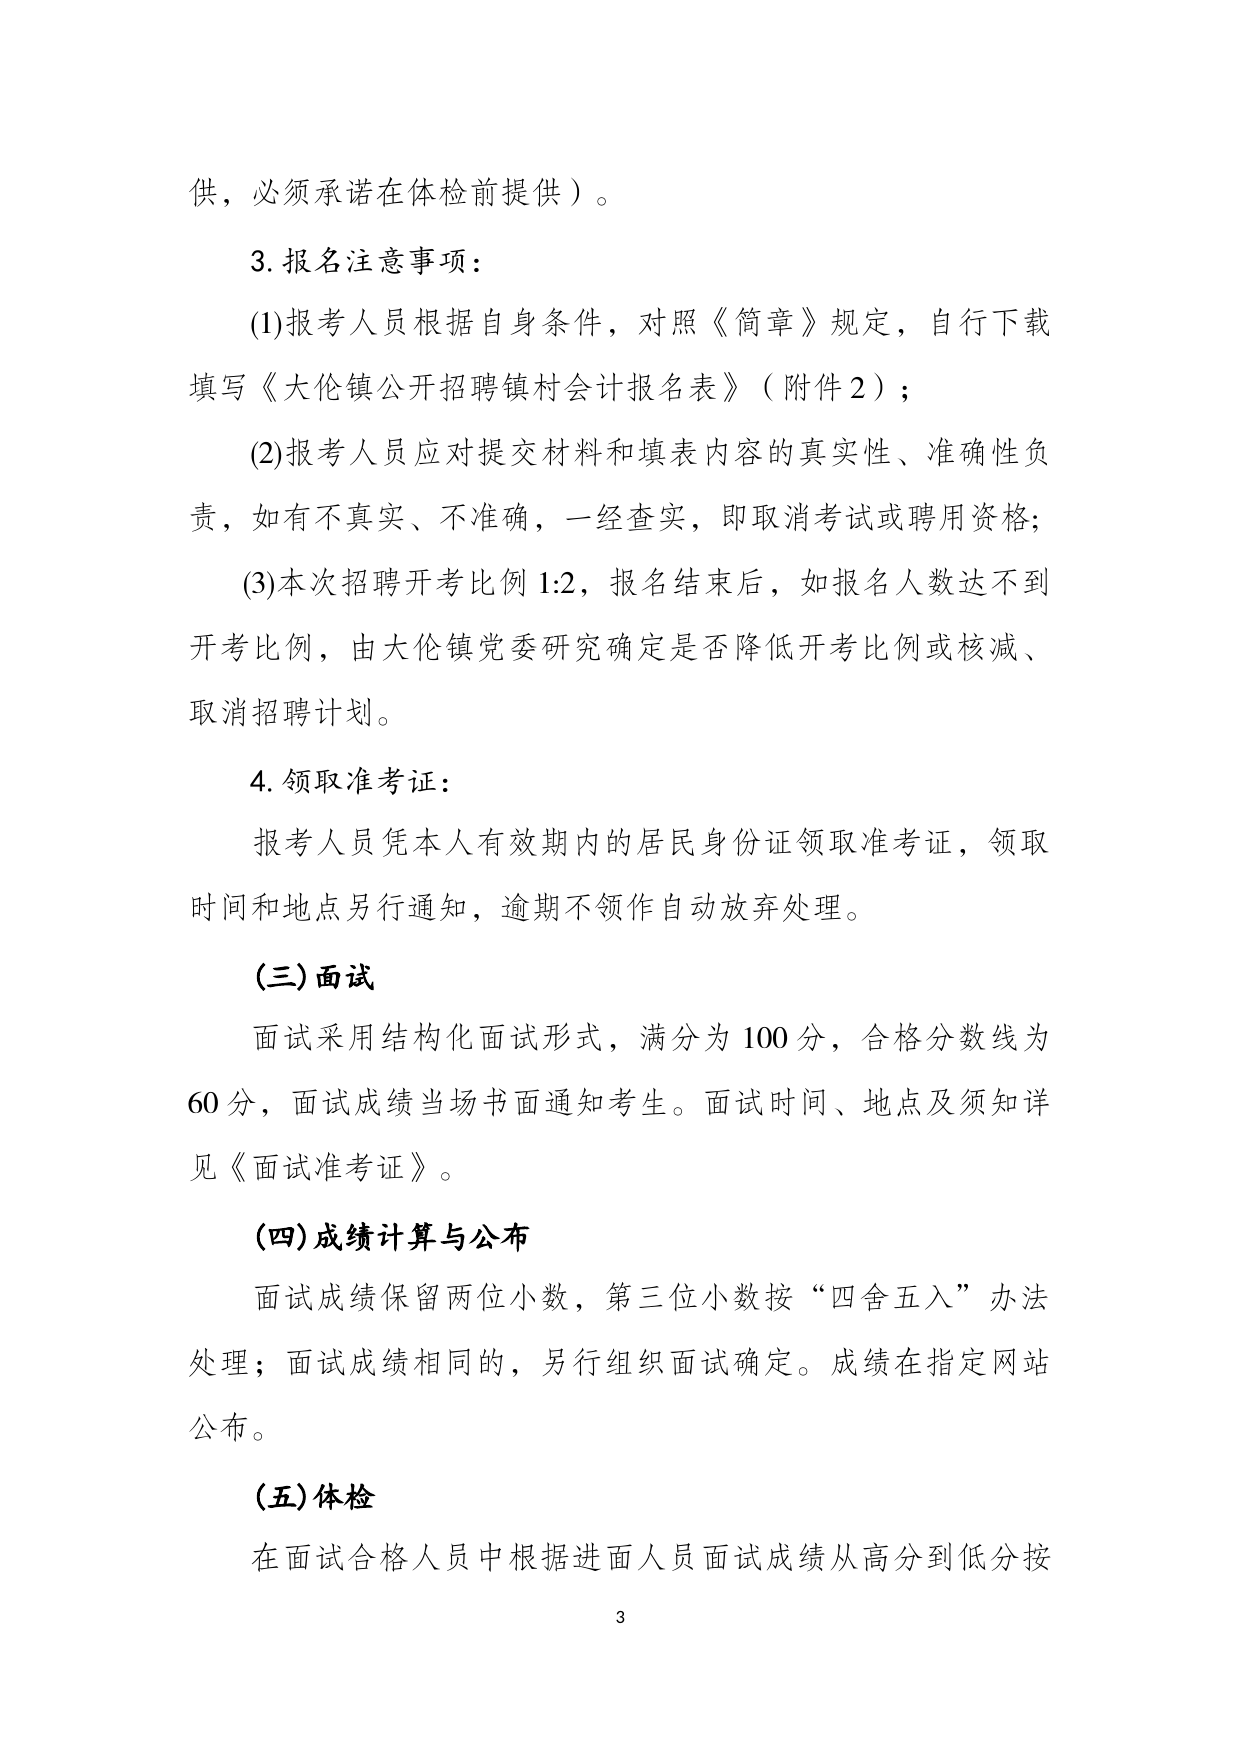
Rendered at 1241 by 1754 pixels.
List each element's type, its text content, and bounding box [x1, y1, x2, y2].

text 面试采用结构化面试形式，满分为100分，合格分数线为60分，面试成绩当场书面通知考生。面试时间、地点及须知详见《面试准考证》。 [187, 1007, 1053, 1202]
text 4.领取准考证： [187, 747, 1053, 812]
text 面试成绩保留两位小数，第三位小数按“四舍五入”办法处理；面试成绩相同的，另行组织面试确定。成绩在指定网站公布。 [187, 1267, 1053, 1462]
text (3)本次招聘开考比例1:2，报名结束后，如报名人数达不到开考比例，由大伦镇党委研究确定是否降低开考比例或核减、取消招聘计划。 [187, 552, 1053, 747]
text (三)面试 [187, 942, 1053, 1007]
text 报考人员凭本人有效期内的居民身份证领取准考证，领取时间和地点另行通知，逾期不领作自动放弃处理。 [187, 812, 1053, 942]
text (五)体检 [187, 1462, 1053, 1527]
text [187, 1527, 1053, 1592]
text (1)报考人员根据自身条件，对照《简章》规定，自行下载填写《大伦镇公开招聘镇村会计报名表》（附件2）； [187, 292, 1053, 422]
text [187, 162, 1053, 227]
text 3.报名注意事项： [187, 227, 1053, 292]
text (2)报考人员应对提交材料和填表内容的真实性、准确性负责，如有不真实、不准确，一经查实，即取消考试或聘用资格; [187, 422, 1053, 552]
text (四)成绩计算与公布 [187, 1202, 1053, 1267]
